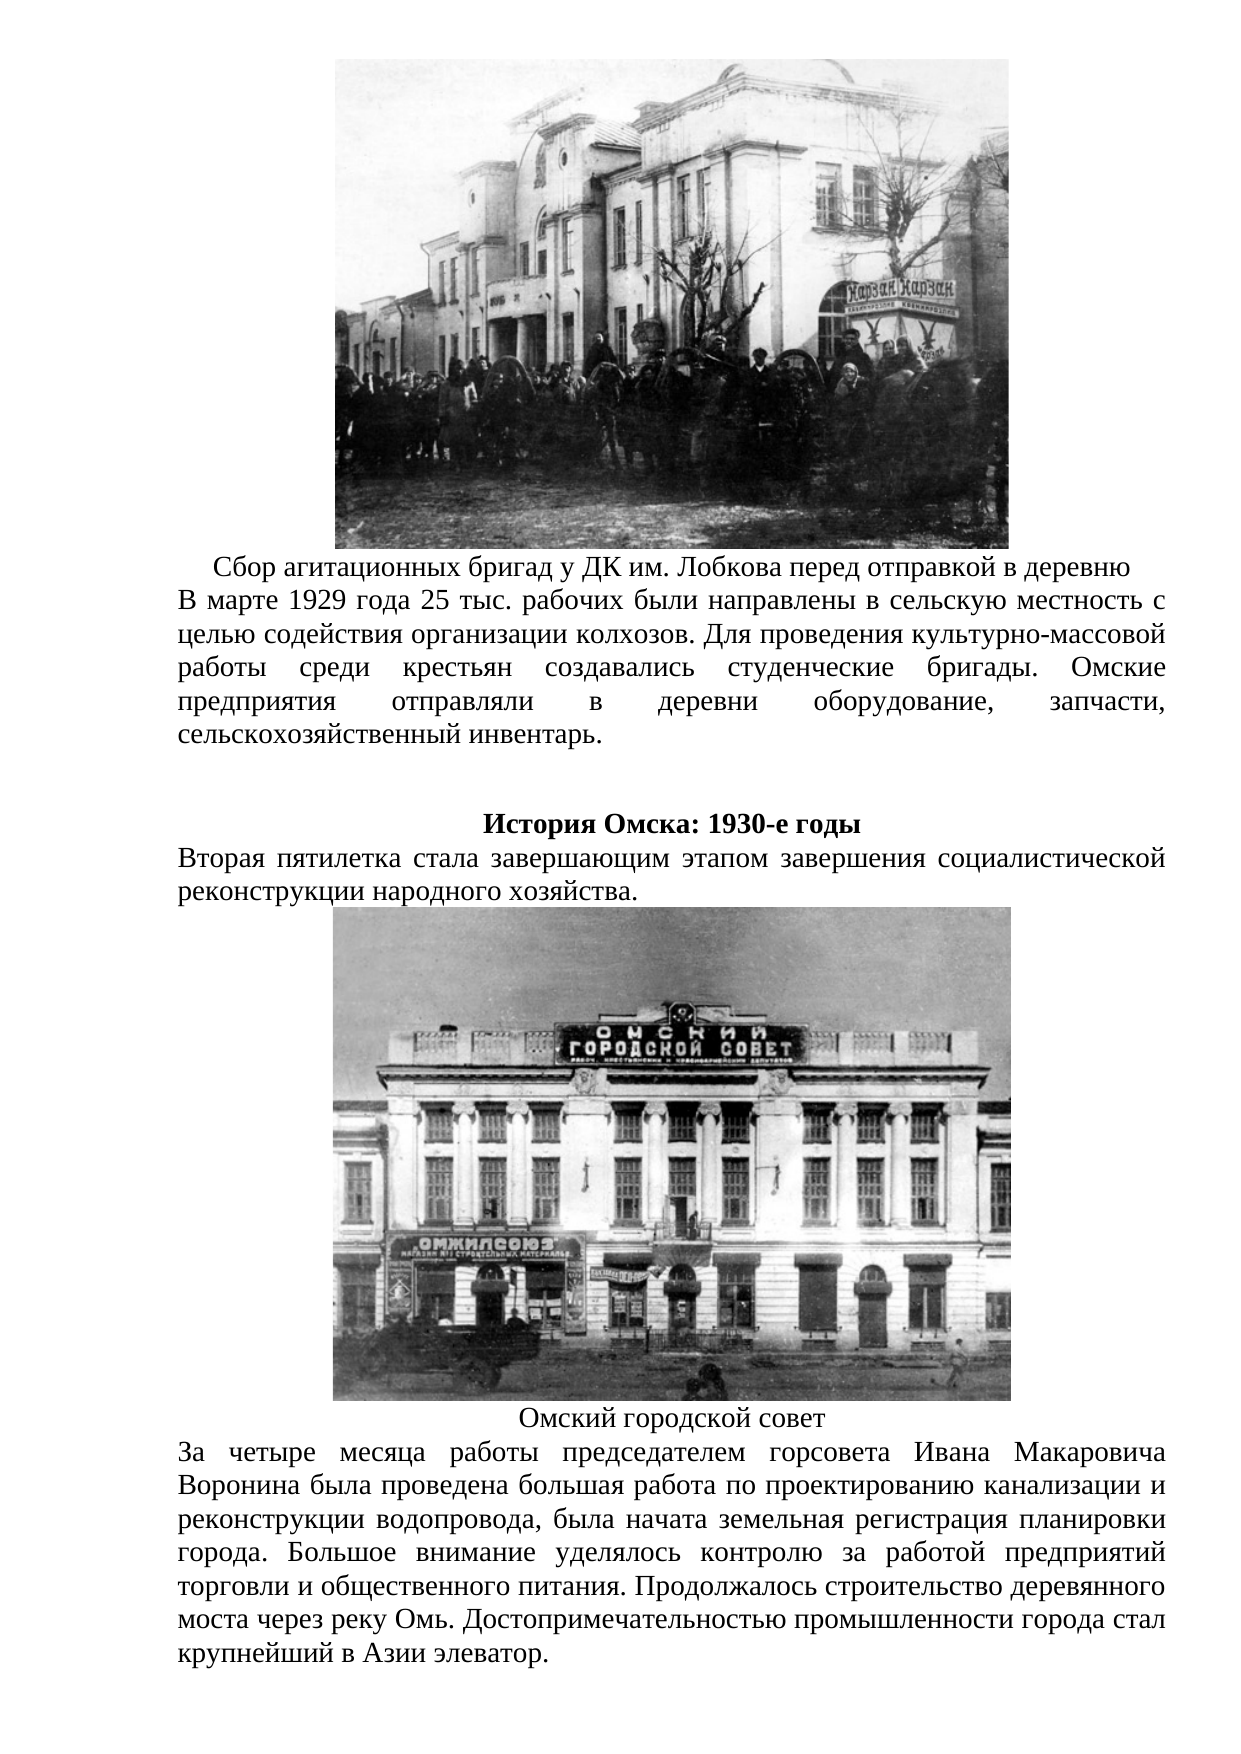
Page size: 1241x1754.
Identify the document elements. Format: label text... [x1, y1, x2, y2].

text Вторая пятилетка стала завершающим этапом завершения социалистической реконструкции народного хозяйства. [177, 840, 1167, 907]
text За четыре месяца работы председателем горсовета Ивана Макаровича Воронина была проведена большая работа по проектированию канализации и реконструкции водопровода, была начата земельная регистрация планировки города. Большое внимание уделялось контролю за работой предприятий торговли и общественного питания. Продолжалось строительство деревянного моста через реку Омь. Достопримечательностью промышленности города стал крупнейший в Азии элеватор. [177, 1434, 1167, 1668]
text В марте 1929 года 25 тыс. рабочих были направлены в сельскую местность с целью содействия организации колхозов. Для проведения культурно-массовой работы среди крестьян создавались студенческие бригады. Омские предприятия отправляли в деревни оборудование, запчасти, сельскохозяйственный инвентарь. [177, 582, 1167, 750]
text Сбор агитационных бригад у ДК им. Лобкова перед отправкой в деревню [177, 549, 1167, 582]
picture [332, 907, 1011, 1401]
picture [335, 59, 1009, 549]
subtitle История Омска: 1930-е годы [177, 784, 1167, 840]
text Омский городской совет [177, 1400, 1167, 1434]
